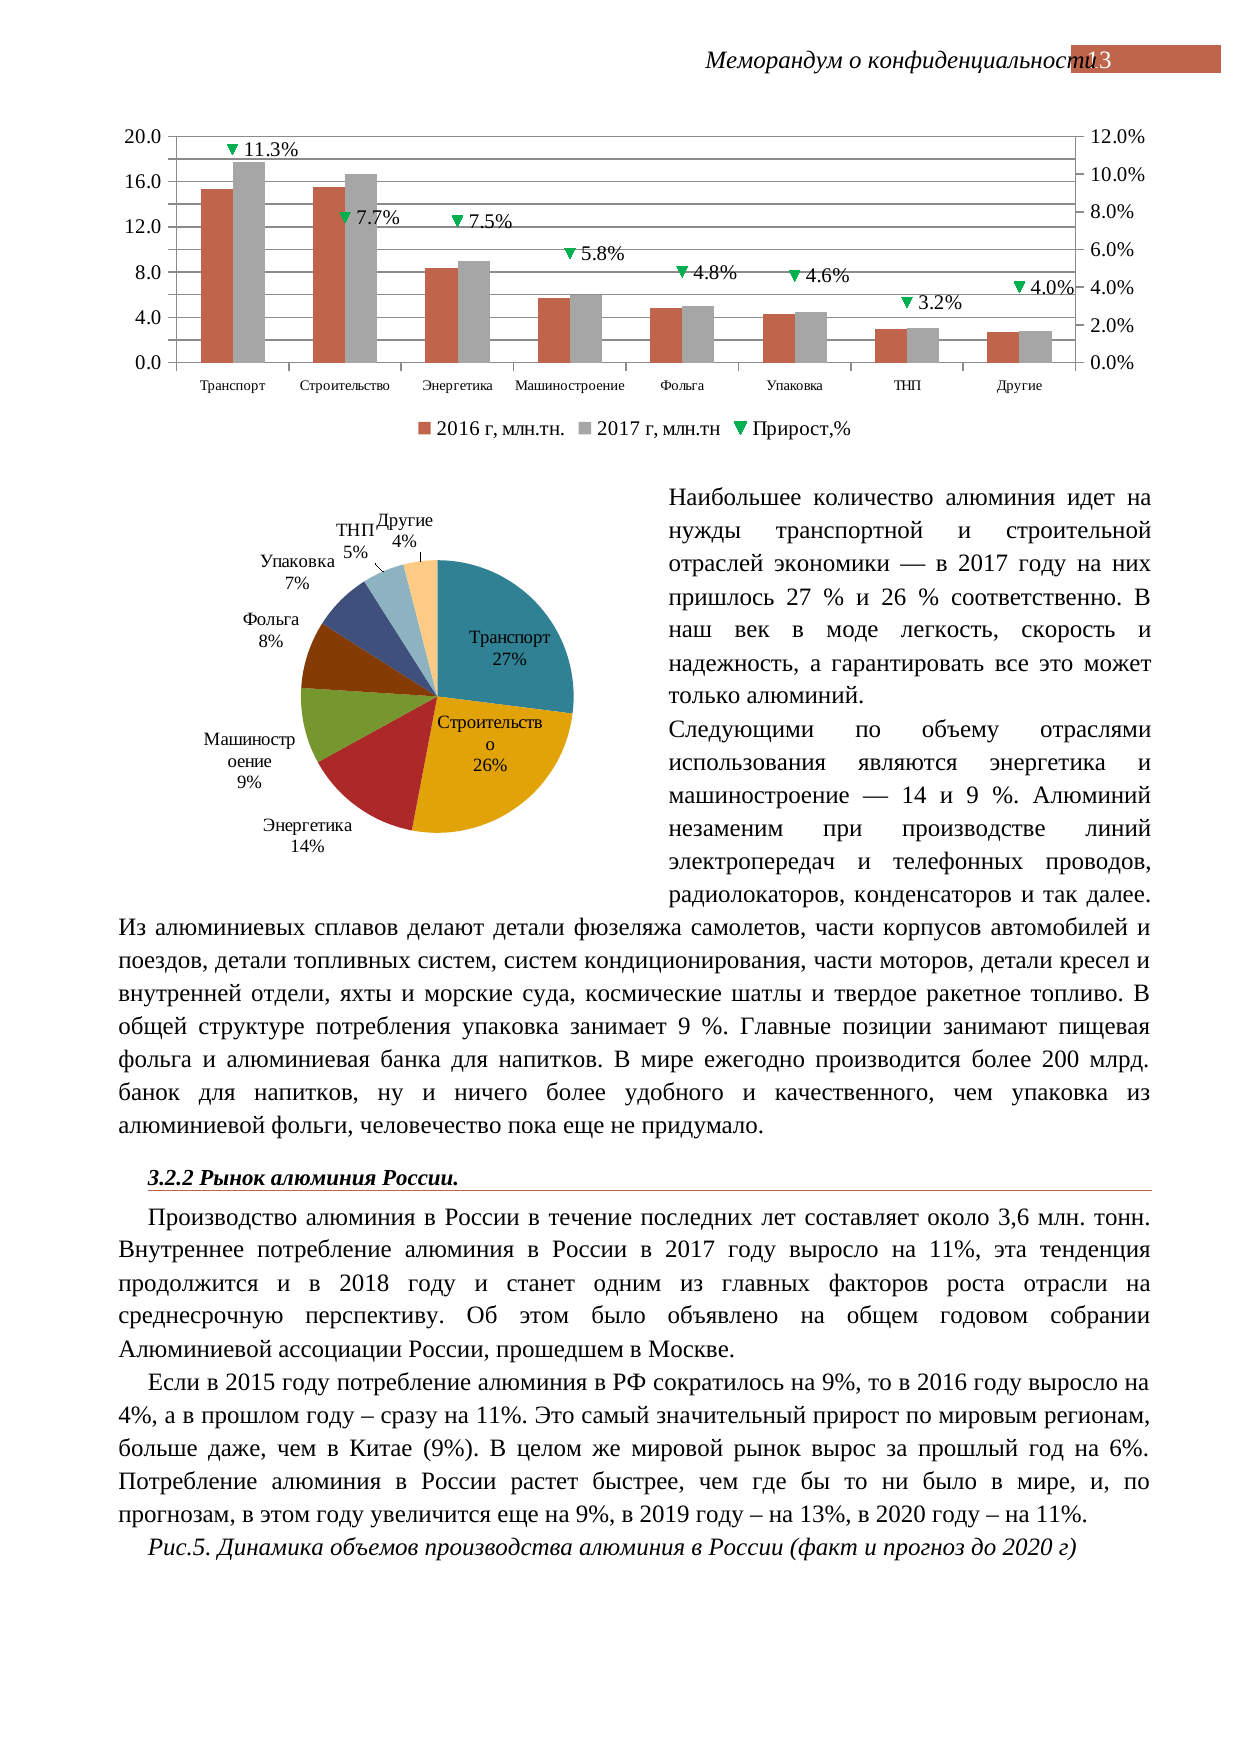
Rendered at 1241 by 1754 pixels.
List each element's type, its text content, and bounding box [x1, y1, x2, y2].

text Следующими по объему отраслями использования являются энергетика и машиностроение — 14 и 9 %. Алюминий незаменим при производстве линий электропередач и телефонных проводов, радиолокаторов, конденсаторов и так далее. Из алюминиевых сплавов делают детали фюзеляжа самолетов, части корпусов автомобилей и поездов, детали топливных систем, систем кондиционирования, части моторов, детали кресел и внутренней отдели, яхты и морские суда, космические шатлы и твердое ракетное топливо. В общей структуре потребления упаковка занимает 9 %. Главные позиции занимают пищевая фольга и алюминиевая банка для напитков. В мире ежегодно производится более 200 млрд. банок для напитков, ну и ничего более удобного и качественного, чем упаковка из алюминиевой фольги, человечество пока еще не придумало. [118, 714, 1152, 1139]
text Если в 2015 году потребление алюминия в РФ сократилось на 9%, то в 2016 году выросло на 4%, а в прошлом году – сразу на 11%. Это самый значительный прирост по мировым регионам, больше даже, чем в Китае (9%). В целом же мировой рынок вырос за прошлый год на 6%. Потребление алюминия в России растет быстрее, чем где бы то ни было в мире, и, по прогнозам, в этом году увеличится еще на 9%, в 2019 году – на 13%, в 2020 году – на 11%. [118, 1367, 1152, 1527]
text Рис.5. Динамика объемов производства алюминия в России (факт и прогноз до 2020 г) [118, 1532, 1152, 1561]
subtitle 3.2.2 Рынок алюминия России. [148, 1164, 1152, 1190]
text Наибольшее количество алюминия идет на нужды транспортной и строительной отраслей экономики — в 2017 году на них пришлось 27 % и 26 % соответственно. В наш век в моде легкость, скорость и надежность, а гарантировать все это может только алюминий. [118, 482, 1152, 709]
text Производство алюминия в России в течение последних лет составляет около 3,6 млн. тонн. Внутреннее потребление алюминия в России в 2017 году выросло на 11%, эта тенденция продолжится и в 2018 году и станет одним из главных факторов роста отрасли на среднесрочную перспективу. Об этом было объявлено на общем годовом собрании Алюминиевой ассоциации России, прошедшем в Москве. [118, 1202, 1152, 1362]
